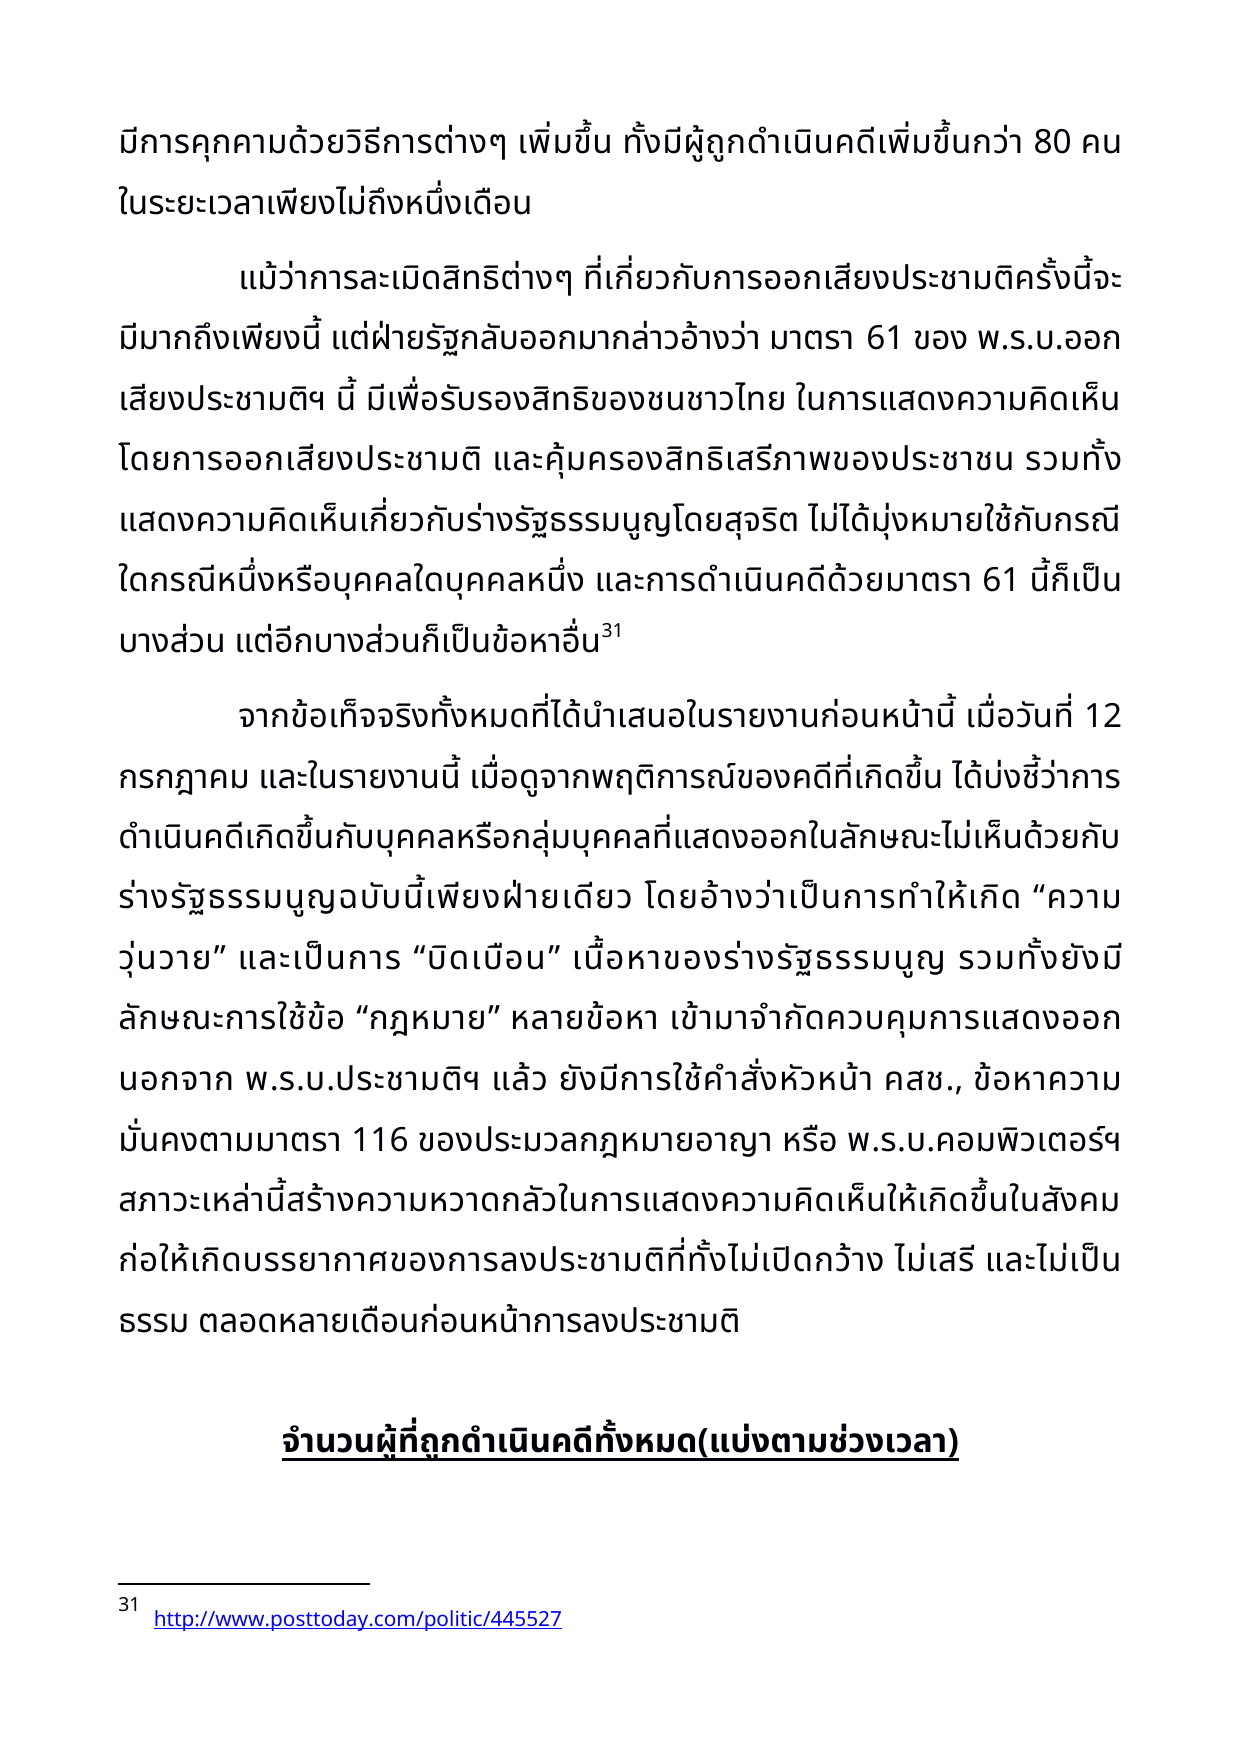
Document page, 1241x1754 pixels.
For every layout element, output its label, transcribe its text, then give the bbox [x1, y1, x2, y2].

text จำนวนผู้ที่ถูกดำเนินคดีทั้งหมด(แบ่งตามช่วงเวลา) [118, 1417, 1122, 1468]
text แม้ว่าการละเมิดสิทธิต่างๆ ที่เกี่ยวกับการออกเสียงประชามติครั้งนี้จะมีมากถึงเพียงนี้ แต่ฝ่ายรัฐกลับออกมากล่าวอ้างว่า มาตรา 61 ของ พ.ร.บ.ออกเสียงประชามติฯ นี้ มีเพื่อรับรองสิทธิของชนชาวไทย ในการแสดงความคิดเห็นโดยการออกเสียงประชามติ และคุ้มครองสิทธิเสรีภาพของประชาชน รวมทั้งแสดงความคิดเห็นเกี่ยวกับร่างรัฐธรรมนูญโดยสุจริต ไม่ได้มุ่งหมายใช้กับกรณีใดกรณีหนึ่งหรือบุคคลใดบุคคลหนึ่ง และการดำเนินคดีด้วยมาตรา 61 นี้ก็เป็นบางส่วน แต่อีกบางส่วนก็เป็นข้อหาอื่น [118, 254, 1122, 667]
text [118, 118, 1122, 229]
text จากข้อเท็จจริงทั้งหมดที่ได้นำเสนอในรายงานก่อนหน้านี้ เมื่อวันที่ 12 กรกฎาคม และในรายงานนี้ เมื่อดูจากพฤติการณ์ของคดีที่เกิดขึ้น ได้บ่งชี้ว่าการดำเนินคดีเกิดขึ้นกับบุคคลหรือกลุ่มบุคคลที่แสดงออกในลักษณะไม่เห็นด้วยกับร่างรัฐธรรมนูญฉบับนี้เพียงฝ่ายเดียว โดยอ้างว่าเป็นการทำให้เกิด “ความวุ่นวาย” และเป็นการ “บิดเบือน” เนื้อหาของร่างรัฐธรรมนูญ รวมทั้งยังมีลักษณะการใช้ข้อ “กฎหมาย” หลายข้อหา เข้ามาจำกัดควบคุมการแสดงออก นอกจาก พ.ร.บ.ประชามติฯ แล้ว ยังมีการใช้คำสั่งหัวหน้า คสช., ข้อหาความมั่นคงตามมาตรา 116 ของประมวลกฎหมายอาญา หรือ พ.ร.บ.คอมพิวเตอร์ฯ สภาวะเหล่านี้สร้างความหวาดกลัวในการแสดงความคิดเห็นให้เกิดขึ้นในสังคม ก่อให้เกิดบรรยากาศของการลงประชามติที่ทั้งไม่เปิดกว้าง ไม่เสรี และไม่เป็นธรรม ตลอดหลายเดือนก่อนหน้าการลงประชามติ [118, 692, 1122, 1347]
